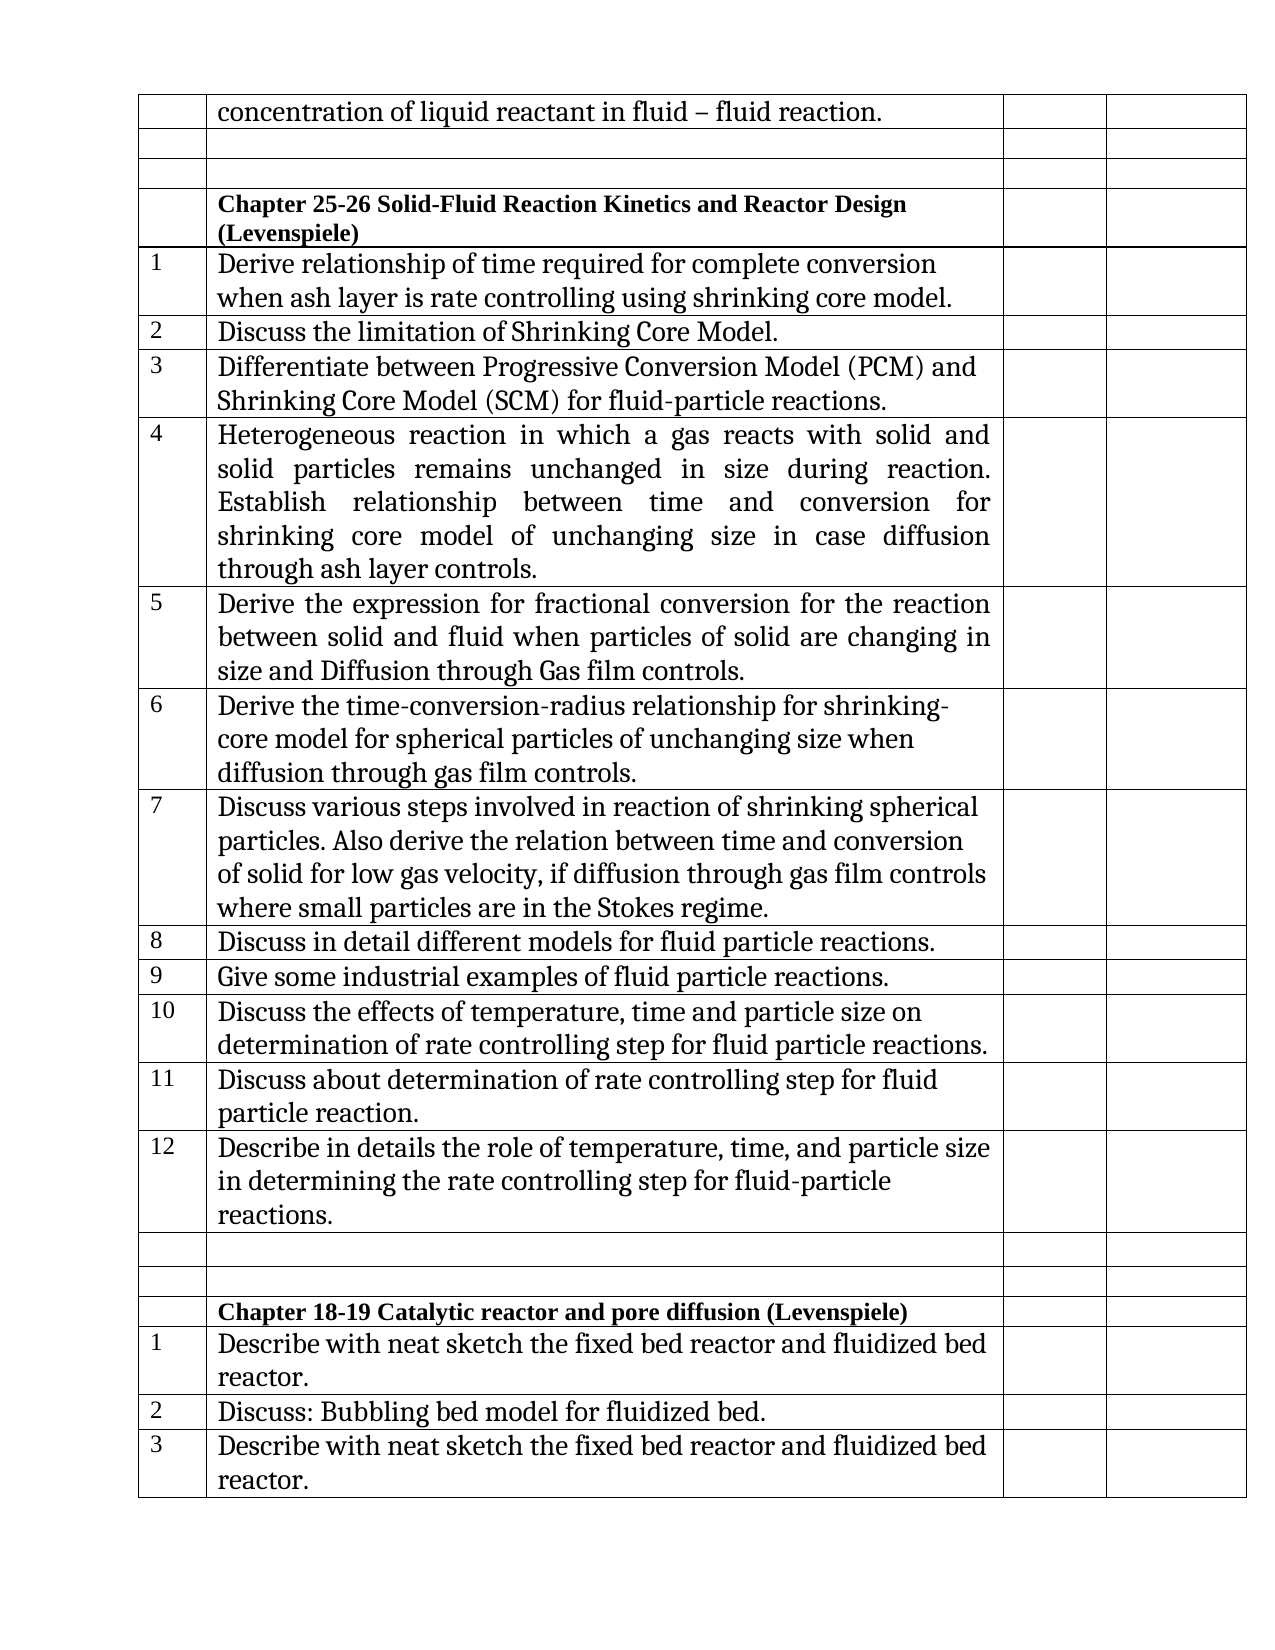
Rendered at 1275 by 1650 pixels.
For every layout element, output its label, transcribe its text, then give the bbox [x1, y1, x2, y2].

table_cell Discuss: Bubbling bed model for fluidized bed. [207, 1395, 1003, 1428]
table_cell [1107, 159, 1246, 188]
table_cell [1107, 689, 1246, 789]
table_cell [1004, 350, 1106, 417]
table_cell [1004, 1395, 1106, 1428]
table_cell 3 [139, 350, 206, 417]
table_cell Heterogeneous reaction in which a gas reacts with solid and solid particles remains unchanged in size during reaction. Establish relationship between time and conversion for shrinking core model of unchanging size in case diffusion through ash layer controls. [207, 418, 1003, 586]
table_cell [1107, 995, 1246, 1062]
table_cell [1107, 790, 1246, 924]
table_cell [1004, 1131, 1106, 1232]
table_cell [1004, 159, 1106, 188]
table_cell [1107, 1233, 1246, 1266]
table_cell [1004, 1430, 1106, 1497]
table_cell 20 [139, 95, 206, 128]
table_cell Describe with neat sketch the fixed bed reactor and fluidized bed reactor. [207, 1327, 1003, 1394]
table_cell [1004, 189, 1106, 246]
table_cell [1004, 1233, 1106, 1266]
table_cell 3 [139, 1430, 206, 1497]
table_cell [139, 129, 206, 158]
table_cell 9 [139, 960, 206, 994]
table_cell [1107, 350, 1246, 417]
table_cell Derive the time-conversion-radius relationship for shrinking-core model for spherical particles of unchanging size when diffusion through gas film controls. [207, 689, 1003, 789]
table_cell [1107, 1430, 1246, 1497]
table_cell [1107, 189, 1246, 246]
table_cell [1107, 129, 1246, 158]
table_cell [1107, 1267, 1246, 1296]
table_cell [139, 1297, 206, 1326]
table_cell [1107, 1395, 1246, 1428]
table_cell [1107, 95, 1246, 128]
table_cell Discuss about determination of rate controlling step for fluid particle reaction. [207, 1063, 1003, 1130]
table_cell [1004, 926, 1106, 959]
table_cell Discuss the limitation of Shrinking Core Model. [207, 316, 1003, 349]
table_cell [139, 189, 206, 246]
table_cell Derive relationship of time required for complete conversion when ash layer is rate controlling using shrinking core model. [207, 248, 1003, 314]
table_cell [1107, 1327, 1246, 1394]
table_cell [1004, 790, 1106, 924]
table_cell Describe with neat sketch the fixed bed reactor and fluidized bed reactor. [207, 1430, 1003, 1497]
table_cell Discuss in detail different models for fluid particle reactions. [207, 926, 1003, 959]
table_cell [1107, 587, 1246, 688]
table_cell [1004, 689, 1106, 789]
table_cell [207, 95, 1003, 128]
table_cell Discuss the effects of temperature, time and particle size on determination of rate controlling step for fluid particle reactions. [207, 995, 1003, 1062]
table_cell [139, 1233, 206, 1266]
table_cell 1 [139, 248, 206, 314]
table_cell [1107, 960, 1246, 994]
table_cell [1004, 1063, 1106, 1130]
table_cell [207, 1267, 1003, 1296]
table_cell Chapter 25-26 Solid-Fluid Reaction Kinetics and Reactor Design (Levenspiele) [207, 189, 1003, 246]
table_cell [139, 159, 206, 188]
table_cell [1004, 248, 1106, 314]
table_cell Discuss various steps involved in reaction of shrinking spherical particles. Also derive the relation between time and conversion of solid for low gas velocity, if diffusion through gas film controls where small particles are in the Stokes regime. [207, 790, 1003, 924]
table_cell 8 [139, 926, 206, 959]
table_cell 7 [139, 790, 206, 924]
table_cell [1004, 1327, 1106, 1394]
table_cell Describe in details the role of temperature, time, and particle size in determining the rate controlling step for fluid-particle reactions. [207, 1131, 1003, 1232]
table_cell [1004, 316, 1106, 349]
table_cell Give some industrial examples of fluid particle reactions. [207, 960, 1003, 994]
table_cell [207, 1233, 1003, 1266]
table_cell [1004, 95, 1106, 128]
table_cell [1107, 1297, 1246, 1326]
table_cell 6 [139, 689, 206, 789]
table_cell [1004, 1297, 1106, 1326]
table_cell [1107, 1131, 1246, 1232]
table_cell [1004, 995, 1106, 1062]
table_cell [1004, 587, 1106, 688]
table_cell 11 [139, 1063, 206, 1130]
table_cell [1107, 926, 1246, 959]
table_cell 12 [139, 1131, 206, 1232]
table_cell [207, 159, 1003, 188]
table_cell 4 [139, 418, 206, 586]
table_cell [1107, 248, 1246, 314]
table_cell [1004, 418, 1106, 586]
table_cell [1107, 418, 1246, 586]
table_cell [207, 129, 1003, 158]
table_cell Derive the expression for fractional conversion for the reaction between solid and fluid when particles of solid are changing in size and Diffusion through Gas film controls. [207, 587, 1003, 688]
table_cell [1004, 1267, 1106, 1296]
table_cell [1107, 1063, 1246, 1130]
table_cell [1004, 960, 1106, 994]
table_cell 5 [139, 587, 206, 688]
table_cell Chapter 18-19 Catalytic reactor and pore diffusion (Levenspiele) [207, 1297, 1003, 1326]
table_cell [1004, 129, 1106, 158]
table_cell [139, 1267, 206, 1296]
table_cell 2 [139, 316, 206, 349]
table_cell [1107, 316, 1246, 349]
table_cell 10 [139, 995, 206, 1062]
table_cell 1 [139, 1327, 206, 1394]
table_cell Differentiate between Progressive Conversion Model (PCM) and Shrinking Core Model (SCM) for fluid-particle reactions. [207, 350, 1003, 417]
table_cell 2 [139, 1395, 206, 1428]
